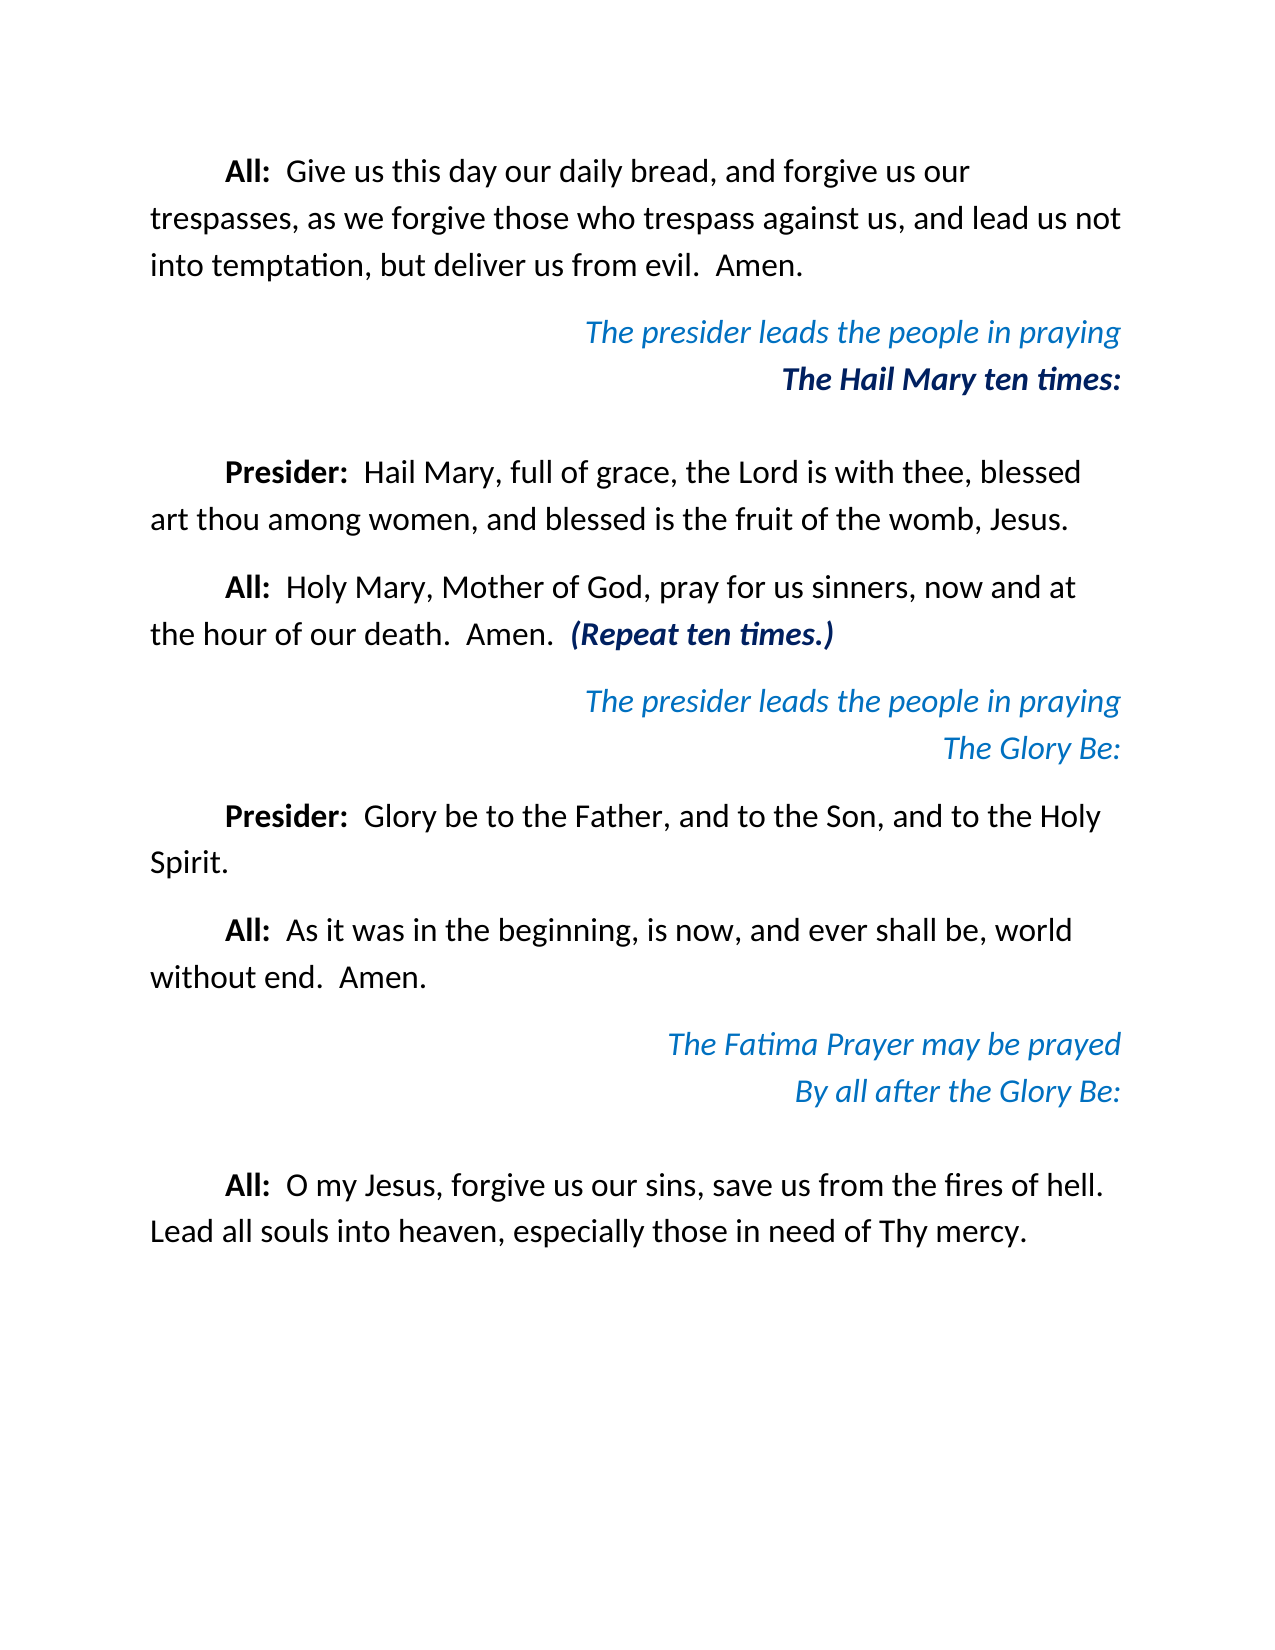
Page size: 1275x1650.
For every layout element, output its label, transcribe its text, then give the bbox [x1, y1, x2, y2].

text All: O my Jesus, forgive us our sins, save us from the fires of hell. Lead all souls into heaven, especially those in need of Thy mercy. [150, 1164, 1125, 1251]
text All: Holy Mary, Mother of God, pray for us sinners, now and at the hour of our death. Amen. (Repeat ten times.) [150, 566, 1125, 653]
text All: Give us this day our daily bread, and forgive us our trespasses, as we forgive those who trespass against us, and lead us not into temptation, but deliver us from evil. Amen. [150, 150, 1125, 284]
text The presider leads the people in praying [150, 680, 1125, 721]
text All: As it was in the beginning, is now, and ever shall be, world without end. Amen. [150, 909, 1125, 996]
text The Hail Mary ten times: [150, 358, 1125, 399]
text The presider leads the people in praying [150, 311, 1125, 352]
text The Fatima Prayer may be prayed [150, 1023, 1125, 1064]
text The Glory Be: [150, 727, 1125, 768]
text Presider: Hail Mary, full of grace, the Lord is with thee, blessed art thou among women, and blessed is the fruit of the womb, Jesus. [150, 451, 1125, 539]
text By all after the Glory Be: [150, 1070, 1125, 1111]
text Presider: Glory be to the Father, and to the Son, and to the Holy Spirit. [150, 794, 1125, 882]
